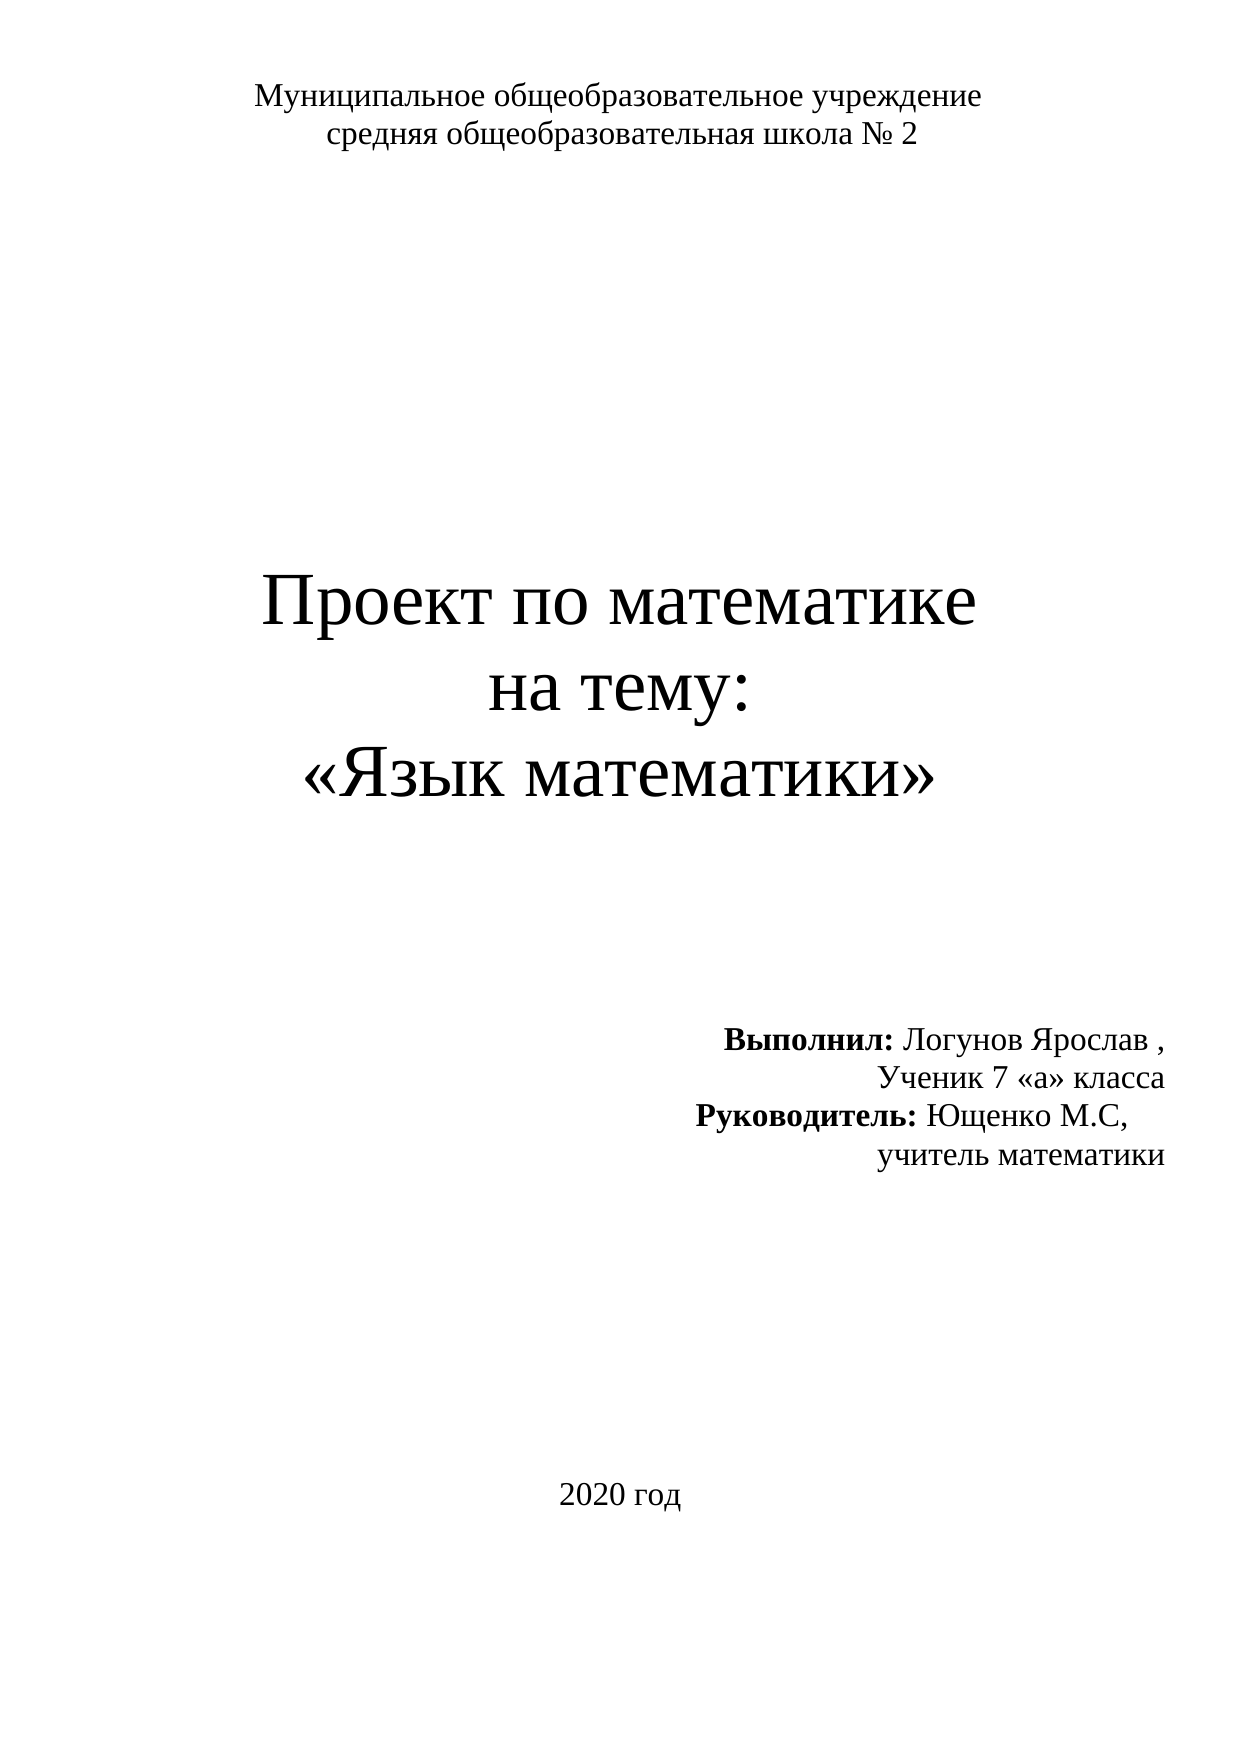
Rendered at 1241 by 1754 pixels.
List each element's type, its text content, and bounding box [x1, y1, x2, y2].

text учитель математики [75, 1134, 1165, 1172]
text Ученик 7 «а» класса [75, 1057, 1165, 1096]
text средняя общеобразовательная школа № 2 [75, 113, 1161, 152]
text «Язык математики» [75, 727, 1165, 813]
text на тему: [75, 640, 1165, 727]
text Муниципальное общеобразовательное учреждение [75, 75, 1161, 113]
text Проект по математике [75, 554, 1165, 640]
text 2020 год [75, 1474, 1165, 1512]
text Руководитель: Ющенко М.С, [75, 1096, 1165, 1134]
text Выполнил: Логунов Ярослав , [75, 1019, 1165, 1057]
